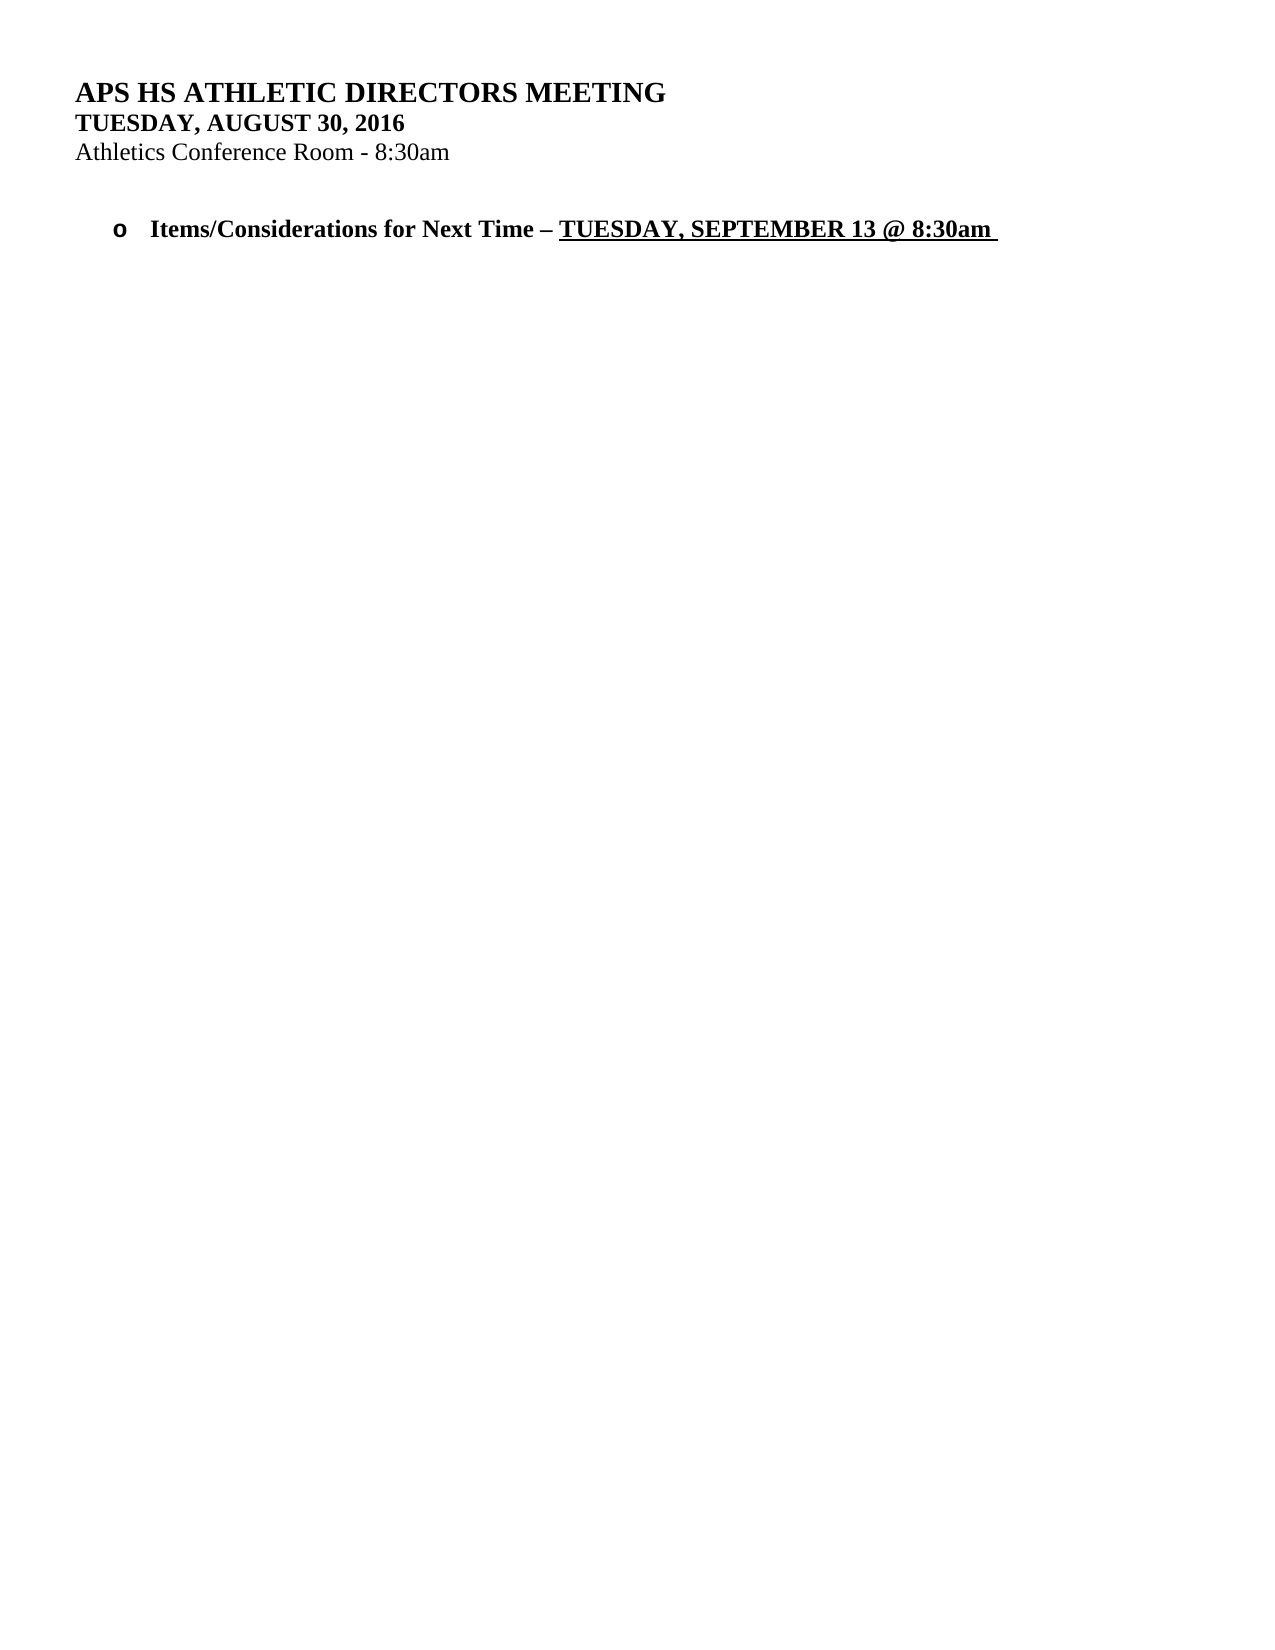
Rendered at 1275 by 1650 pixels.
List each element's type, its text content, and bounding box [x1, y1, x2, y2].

list Items/Considerations for Next Time – TUESDAY, SEPTEMBER 13 @ 8:30am [112, 214, 1200, 245]
